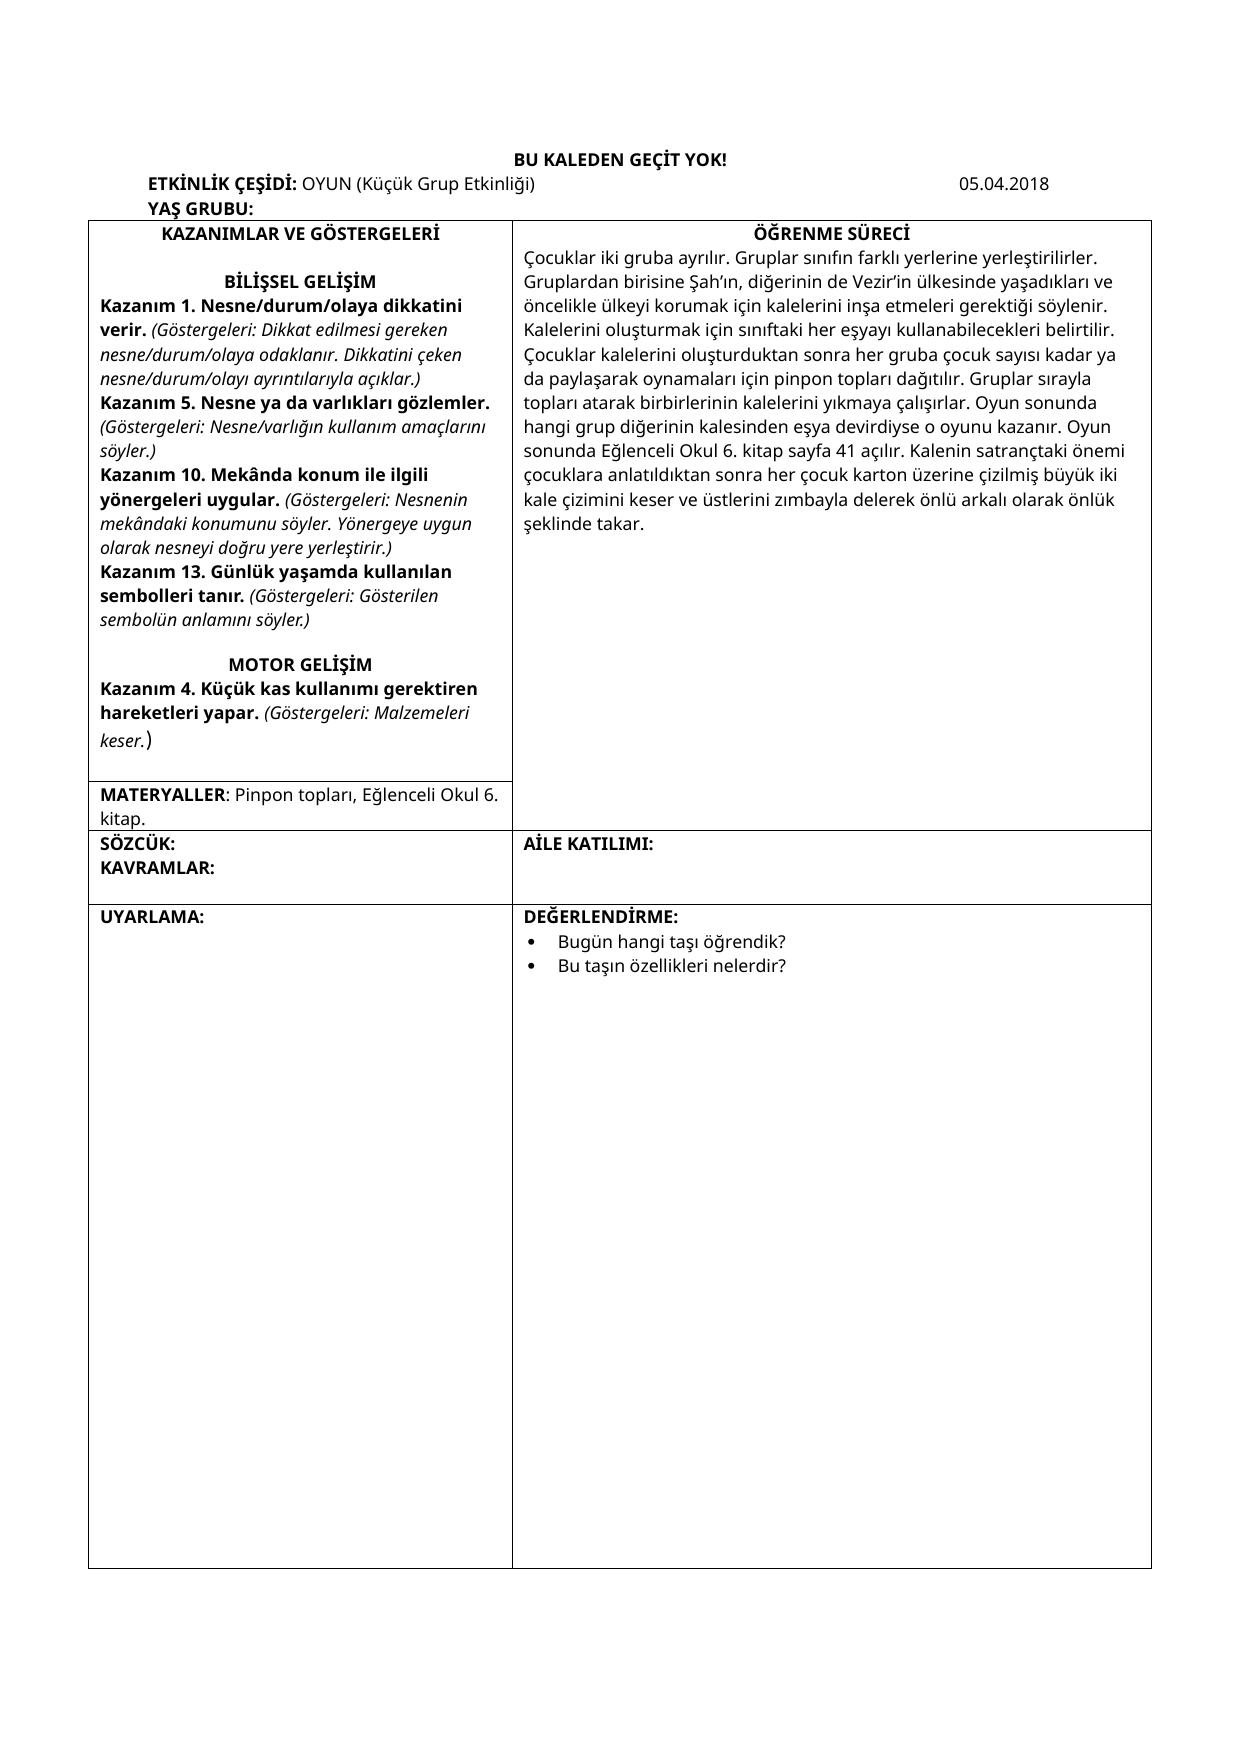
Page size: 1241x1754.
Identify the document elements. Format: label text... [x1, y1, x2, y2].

table_header ÖĞRENME SÜRECİ Çocuklar iki gruba ayrılır. Gruplar sınıfın farklı yerlerine yerleştirilirler. Gruplardan birisine Şah’ın, diğerinin de Vezir’in ülkesinde yaşadıkları ve öncelikle ülkeyi korumak için kalelerini inşa etmeleri gerektiği söylenir. Kalelerini oluşturmak için sınıftaki her eşyayı kullanabilecekleri belirtilir. Çocuklar kalelerini oluşturduktan sonra her gruba çocuk sayısı kadar ya da paylaşarak oynamaları için pinpon topları dağıtılır. Gruplar sırayla topları atarak birbirlerinin kalelerini yıkmaya çalışırlar. Oyun sonunda hangi grup diğerinin kalesinden eşya devirdiyse o oyunu kazanır. Oyun sonunda Eğlenceli Okul 6. kitap sayfa 41 açılır. Kalenin satrançtaki önemi çocuklara anlatıldıktan sonra her çocuk karton üzerine çizilmiş büyük iki kale çizimini keser ve üstlerini zımbayla delerek önlü arkalı olarak önlük şeklinde takar. [513, 221, 1151, 830]
table_cell DEĞERLENDİRME: Bugün hangi taşı öğrendik? Bu taşın özellikleri nelerdir? [513, 905, 1151, 1568]
table_cell MATERYALLER: Pinpon topları, Eğlenceli Okul 6. kitap. [89, 782, 512, 830]
table_cell UYARLAMA: [89, 905, 512, 1568]
table_header KAZANIMLAR VE GÖSTERGELERİ BİLİŞSEL GELİŞİM Kazanım 1. Nesne/durum/olaya dikkatini verir. (Göstergeleri: Dikkat edilmesi gereken nesne/durum/olaya odaklanır. Dikkatini çeken nesne/durum/olayı ayrıntılarıyla açıklar.) Kazanım 5. Nesne ya da varlıkları gözlemler. (Göstergeleri: Nesne/varlığın kullanım amaçlarını söyler.) Kazanım 10. Mekânda konum ile ilgili yönergeleri uygular. (Göstergeleri: Nesnenin mekândaki konumunu söyler. Yönergeye uygun olarak nesneyi doğru yere yerleştirir.) Kazanım 13. Günlük yaşamda kullanılan sembolleri tanır. (Göstergeleri: Gösterilen sembolün anlamını söyler.) MOTOR GELİŞİM Kazanım 4. Küçük kas kullanımı gerektiren hareketleri yapar. (Göstergeleri: Malzemeleri keser.) [89, 221, 512, 781]
text BU KALEDEN GEÇİT YOK! [148, 148, 1093, 172]
text ETKİNLİK ÇEŞİDİ: OYUN (Küçük Grup Etkinliği) 05.04.2018 [148, 172, 1093, 196]
table_cell SÖZCÜK: KAVRAMLAR: [89, 831, 512, 904]
table_cell AİLE KATILIMI: [513, 831, 1151, 904]
text YAŞ GRUBU: [148, 196, 1093, 220]
